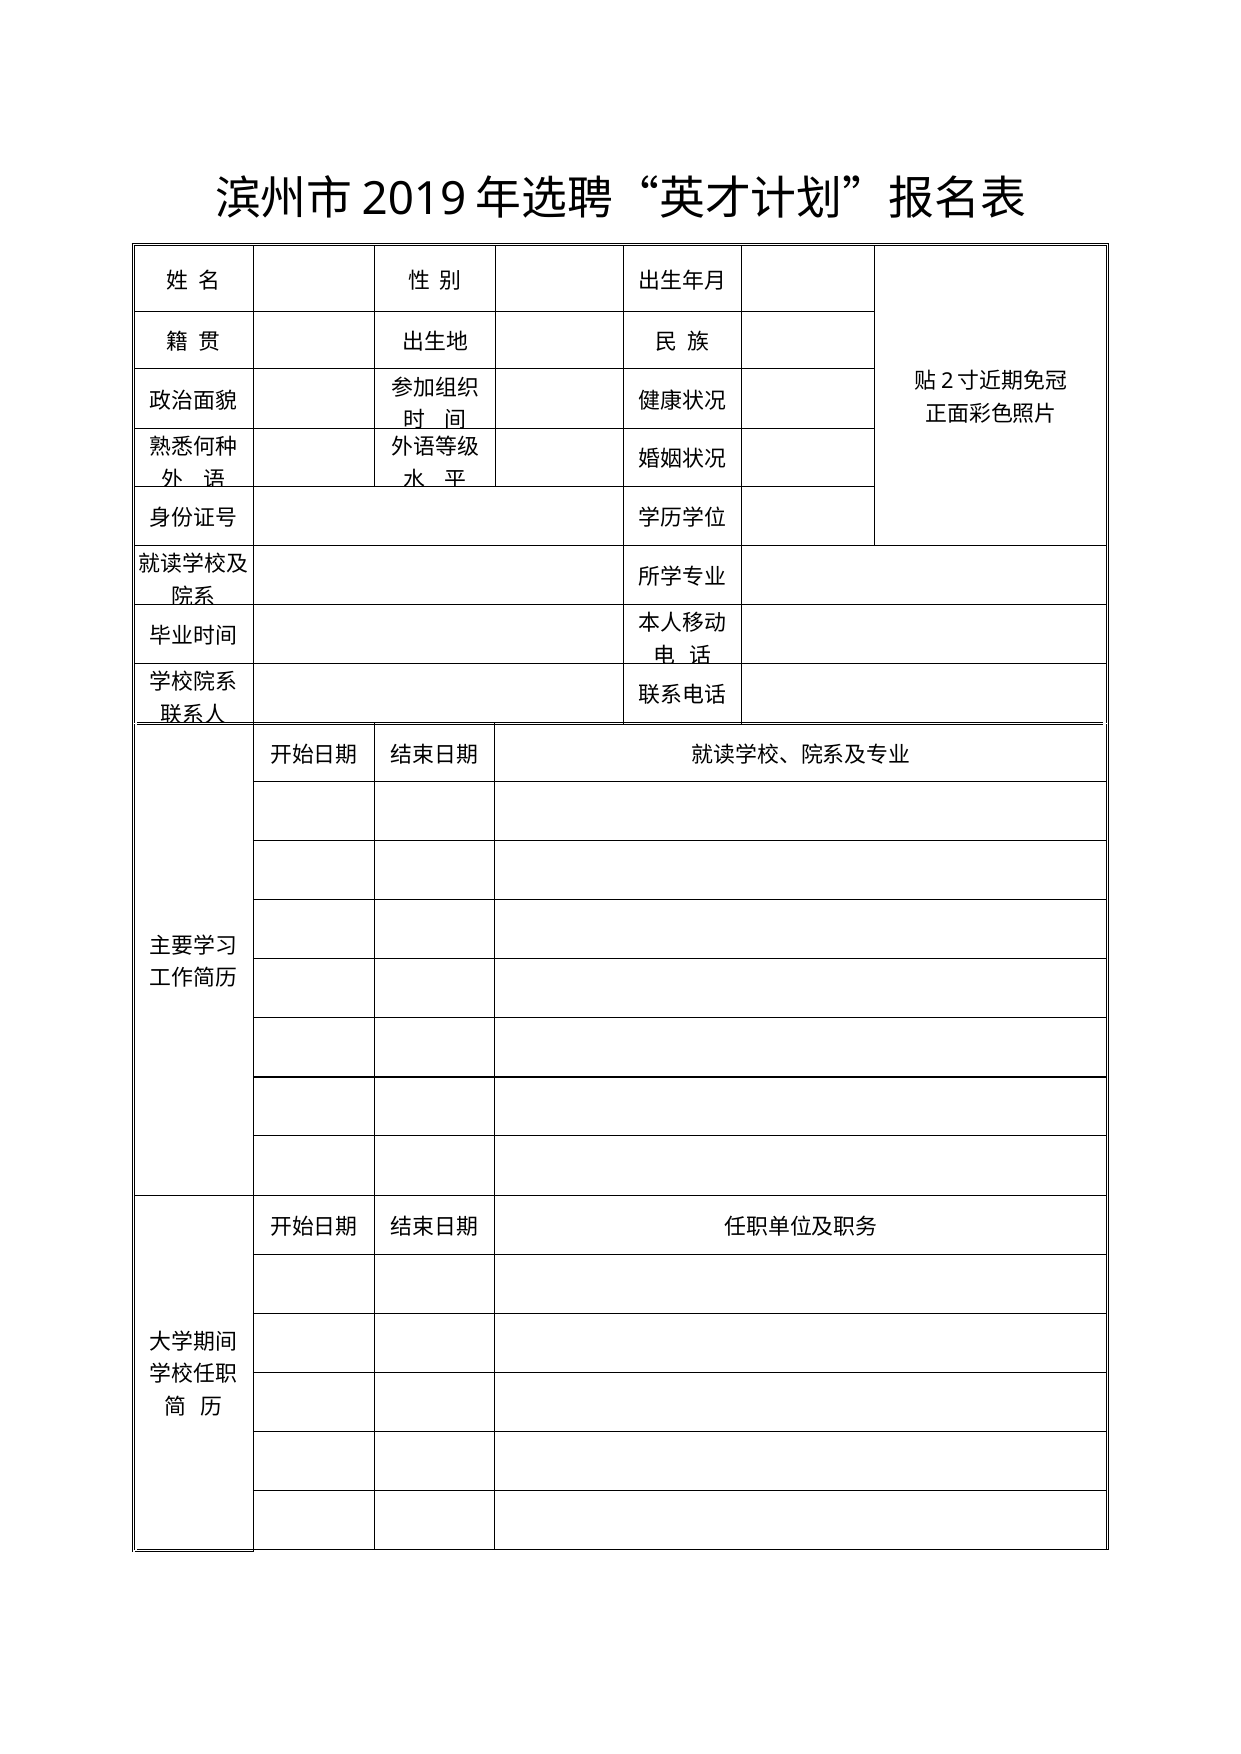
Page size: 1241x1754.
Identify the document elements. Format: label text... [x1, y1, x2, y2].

table_header [742, 246, 874, 311]
table_cell [254, 1314, 374, 1372]
table_cell [742, 369, 874, 428]
table_cell [254, 841, 374, 899]
table_cell [254, 487, 623, 545]
table_cell [742, 487, 874, 545]
table_cell [254, 605, 623, 663]
table_cell [496, 429, 623, 486]
table_cell [495, 1018, 1106, 1076]
table_cell 开始日期 [254, 725, 374, 781]
table_cell [375, 1314, 494, 1372]
table_cell [495, 1255, 1106, 1313]
table_cell 民 族 [624, 312, 741, 368]
table_cell [254, 429, 374, 486]
table_cell [254, 1373, 374, 1431]
table_cell [254, 664, 623, 722]
table_cell 任职单位及职务 [495, 1196, 1106, 1253]
table_cell [254, 546, 623, 604]
table_cell [375, 1078, 494, 1135]
table_header [496, 246, 623, 311]
table_cell [495, 900, 1106, 958]
table_cell 毕业时间 [135, 605, 253, 663]
table_cell 熟悉何种 外 语 [135, 429, 253, 486]
table_header [254, 246, 374, 311]
table_cell [375, 1018, 494, 1076]
table_cell 结束日期 [375, 1196, 494, 1253]
table_cell [375, 959, 494, 1017]
table_cell [742, 605, 1106, 663]
table_cell 联系电话 [624, 664, 741, 722]
table_cell [375, 1373, 494, 1431]
table_cell [375, 900, 494, 958]
table_cell [375, 1491, 494, 1549]
table_cell [495, 1314, 1106, 1372]
table_cell [375, 1136, 494, 1194]
table_cell [254, 369, 374, 428]
table_cell 籍 贯 [135, 312, 253, 368]
table_cell 婚姻状况 [624, 429, 741, 486]
table_cell [254, 1018, 374, 1076]
table_cell 参加组织 时 间 [375, 369, 495, 428]
table_cell 政治面貌 [135, 369, 253, 428]
table_cell 健康状况 [624, 369, 741, 428]
table_header 性 别 [375, 246, 495, 311]
table_cell 就读学校及院系 [135, 546, 253, 604]
table_cell [254, 312, 374, 368]
table_cell 大学期间 学校任职 简 历 [135, 1196, 253, 1549]
table_cell [375, 1432, 494, 1490]
table_cell 本人移动 电 话 [624, 605, 741, 663]
table_cell 身份证号 [135, 487, 253, 545]
table_cell [375, 841, 494, 899]
table_header 出生年月 [624, 246, 741, 311]
table_cell [254, 1255, 374, 1313]
table_cell 外语等级 水 平 [375, 429, 495, 486]
table_cell [254, 1432, 374, 1490]
table_cell [495, 782, 1106, 840]
table_cell 主要学习 工作简历 [133, 722, 253, 1194]
table_cell [495, 1373, 1106, 1431]
table_cell [254, 782, 374, 840]
table_cell [496, 369, 623, 428]
table_cell [495, 1078, 1106, 1135]
table_cell [254, 1491, 374, 1549]
table_cell 开始日期 [254, 1196, 374, 1253]
table_cell 出生地 [375, 312, 495, 368]
table_cell [496, 312, 623, 368]
table_cell [254, 1078, 374, 1135]
table_cell [495, 1432, 1106, 1490]
table_cell [254, 1136, 374, 1194]
table_header 贴2寸近期免冠 正面彩色照片 [875, 246, 1106, 545]
table_cell [495, 1491, 1106, 1549]
table_cell [495, 959, 1106, 1017]
table_cell [375, 782, 494, 840]
table_cell [742, 312, 874, 368]
table_cell 结束日期 [375, 725, 494, 781]
table_cell [495, 841, 1106, 899]
table_cell [742, 429, 874, 486]
table_cell [254, 900, 374, 958]
table_cell 学校院系 联系人 [135, 664, 253, 722]
table_cell 学历学位 [624, 487, 741, 545]
table_cell [495, 1136, 1106, 1194]
table_cell [375, 1255, 494, 1313]
table_cell 所学专业 [624, 546, 741, 604]
text 滨州市2019年选聘“英才计划”报名表 [125, 146, 1115, 243]
table_cell [742, 546, 1106, 604]
table_cell 就读学校、院系及专业 [495, 722, 1107, 781]
table_cell [742, 664, 1106, 722]
table_cell [254, 959, 374, 1017]
table_header 姓 名 [135, 246, 253, 311]
